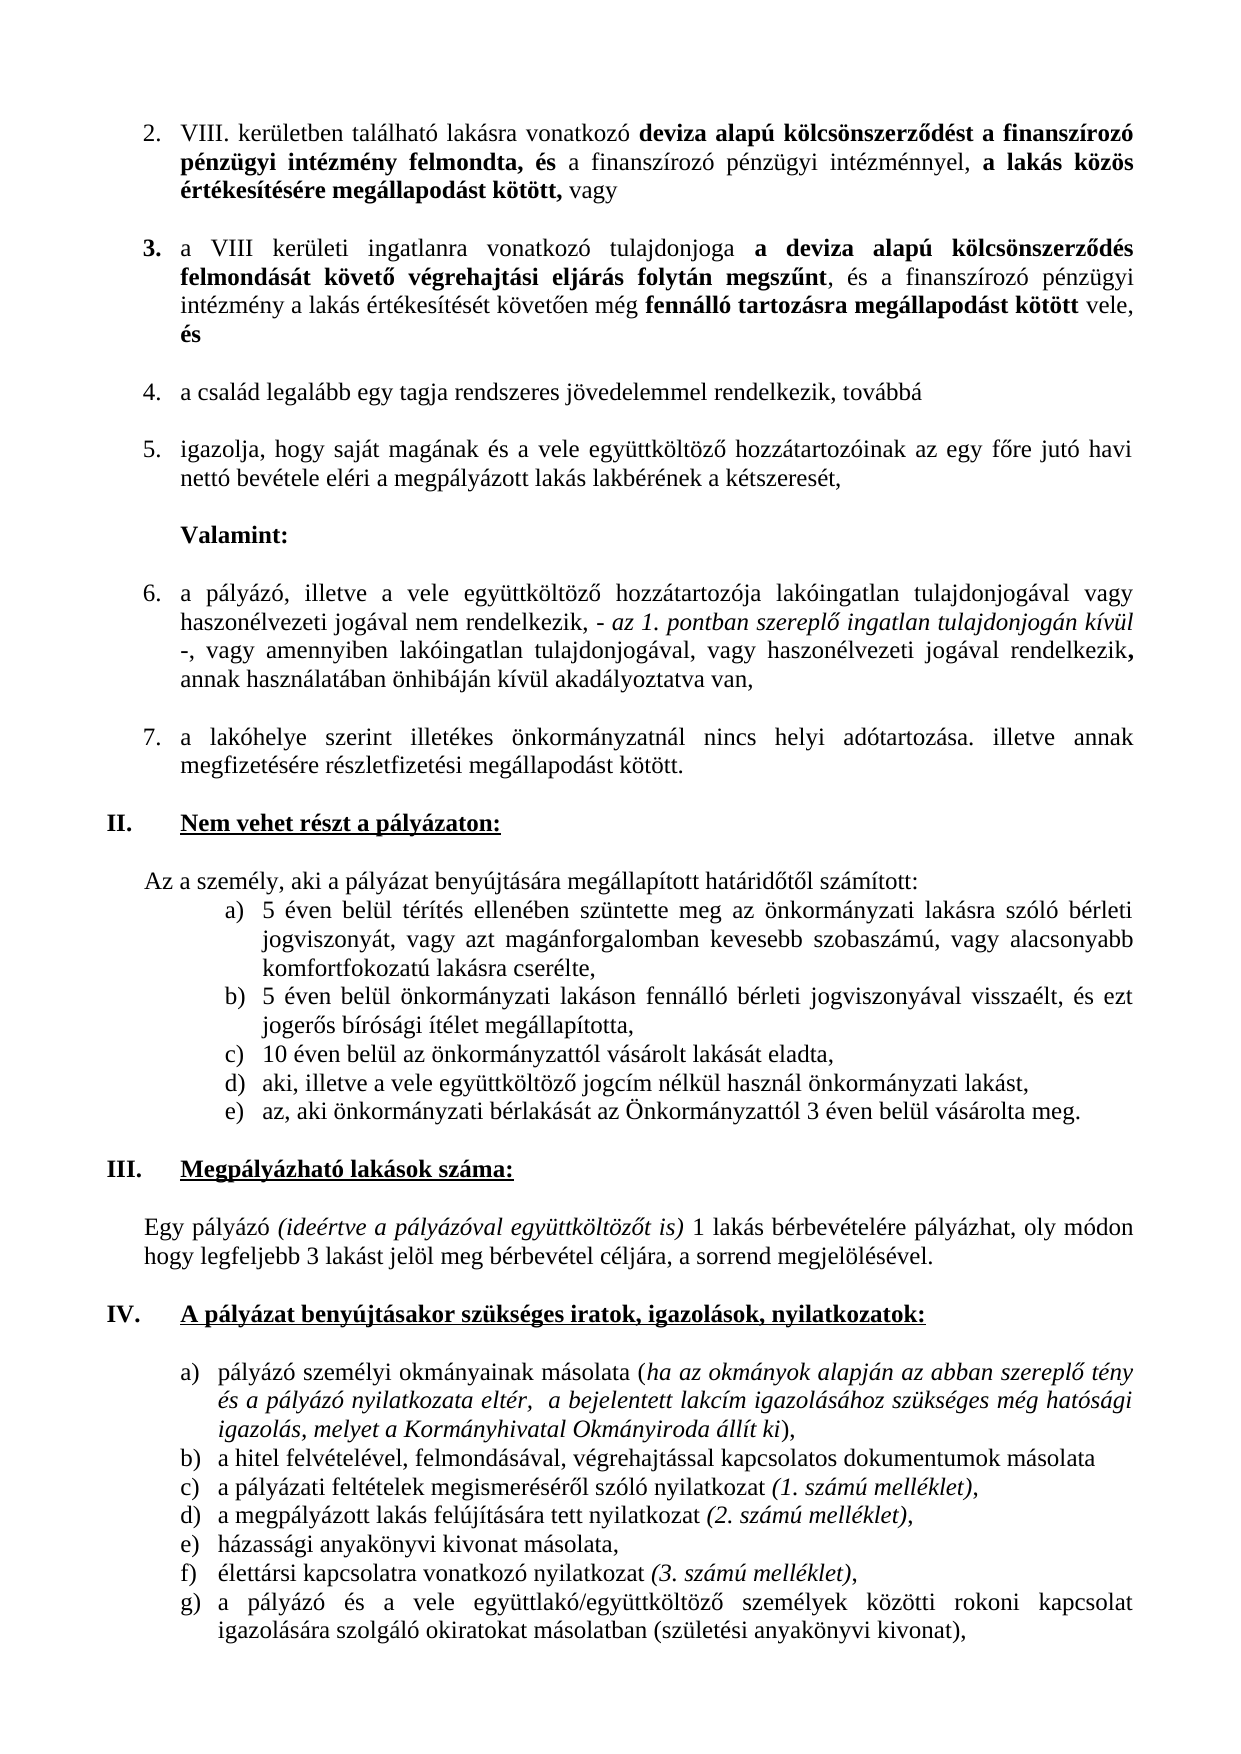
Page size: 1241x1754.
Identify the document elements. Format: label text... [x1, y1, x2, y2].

text Az a személy, aki a pályázat benyújtására megállapított határidőtől számított: [144, 866, 1134, 895]
list VIII. kerületben található lakásra vonatkozó deviza alapú kölcsönszerződést a finanszírozó pénzügyi intézmény felmondta, és a finanszírozó pénzügyi intézménnyel, a lakás közös értékesítésére megállapodást kötött, vagy [143, 118, 1134, 204]
text III. Megpályázható lakások száma: [106, 1154, 1134, 1183]
list a VIII kerületi ingatlanra vonatkozó tulajdonjoga a deviza alapú kölcsönszerződés felmondását követő végrehajtási eljárás folytán megszűnt, és a finanszírozó pénzügyi intézmény a lakás értékesítését követően még fennálló tartozásra megállapodást kötött vele, és [143, 233, 1134, 348]
text a) 5 éven belül térítés ellenében szüntette meg az önkormányzati lakásra szóló bérleti jogviszonyát, vagy azt magánforgalomban kevesebb szobaszámú, vagy alacsonyabb komfortfokozatú lakásra cserélte, [224, 895, 1134, 981]
text c) a pályázati feltételek megismeréséről szóló nyilatkozat (1. számú melléklet), [180, 1472, 1134, 1501]
text b) a hitel felvételével, felmondásával, végrehajtással kapcsolatos dokumentumok másolata [180, 1443, 1134, 1472]
text b) 5 éven belül önkormányzati lakáson fennálló bérleti jogviszonyával visszaélt, és ezt jogerős bírósági ítélet megállapította, [224, 981, 1134, 1039]
text IV. A pályázat benyújtásakor szükséges iratok, igazolások, nyilatkozatok: [106, 1299, 1134, 1328]
text a) pályázó személyi okmányainak másolata (ha az okmányok alapján az abban szereplő tény és a pályázó nyilatkozata eltér, a bejelentett lakcím igazolásához szükséges még hatósági igazolás, melyet a Kormányhivatal Okmányiroda állít ki), [180, 1357, 1134, 1443]
text d) aki, illetve a vele együttköltöző jogcím nélkül használ önkormányzati lakást, [224, 1068, 1134, 1096]
list Valamint: [180, 521, 1134, 549]
list a lakóhelye szerint illetékes önkormányzatnál nincs helyi adótartozása. illetve annak megfizetésére részletfizetési megállapodást kötött. [143, 722, 1134, 779]
text g) a pályázó és a vele együttlakó/együttköltöző személyek közötti rokoni kapcsolat igazolására szolgáló okiratokat másolatban (születési anyakönyvi kivonat), [180, 1587, 1134, 1644]
list Nem vehet részt a pályázaton: [106, 808, 1134, 837]
list a pályázó, illetve a vele együttköltöző hozzátartozója lakóingatlan tulajdonjogával vagy haszonélvezeti jogával nem rendelkezik, - az 1. pontban szereplő ingatlan tulajdonjogán kívül -, vagy amennyiben lakóingatlan tulajdonjogával, vagy haszonélvezeti jogával rendelkezik, annak használatában önhibáján kívül akadályoztatva van, [143, 578, 1134, 693]
text c) 10 éven belül az önkormányzattól vásárolt lakását eladta, [224, 1039, 1134, 1068]
list a család legalább egy tagja rendszeres jövedelemmel rendelkezik, továbbá [143, 377, 1134, 406]
text e) az, aki önkormányzati bérlakását az Önkormányzattól 3 éven belül vásárolta meg. [224, 1096, 1134, 1125]
text d) a megpályázott lakás felújítására tett nyilatkozat (2. számú melléklet), [180, 1501, 1134, 1529]
text e) házassági anyakönyvi kivonat másolata, [180, 1529, 1134, 1558]
text f) élettársi kapcsolatra vonatkozó nyilatkozat (3. számú melléklet), [180, 1558, 1134, 1587]
list igazolja, hogy saját magának és a vele együttköltöző hozzátartozóinak az egy főre jutó havi nettó bevétele eléri a megpályázott lakás lakbérének a kétszeresét, [143, 434, 1134, 492]
text Egy pályázó (ideértve a pályázóval együttköltözőt is) 1 lakás bérbevételére pályázhat, oly módon hogy legfeljebb 3 lakást jelöl meg bérbevétel céljára, a sorrend megjelölésével. [144, 1212, 1134, 1270]
